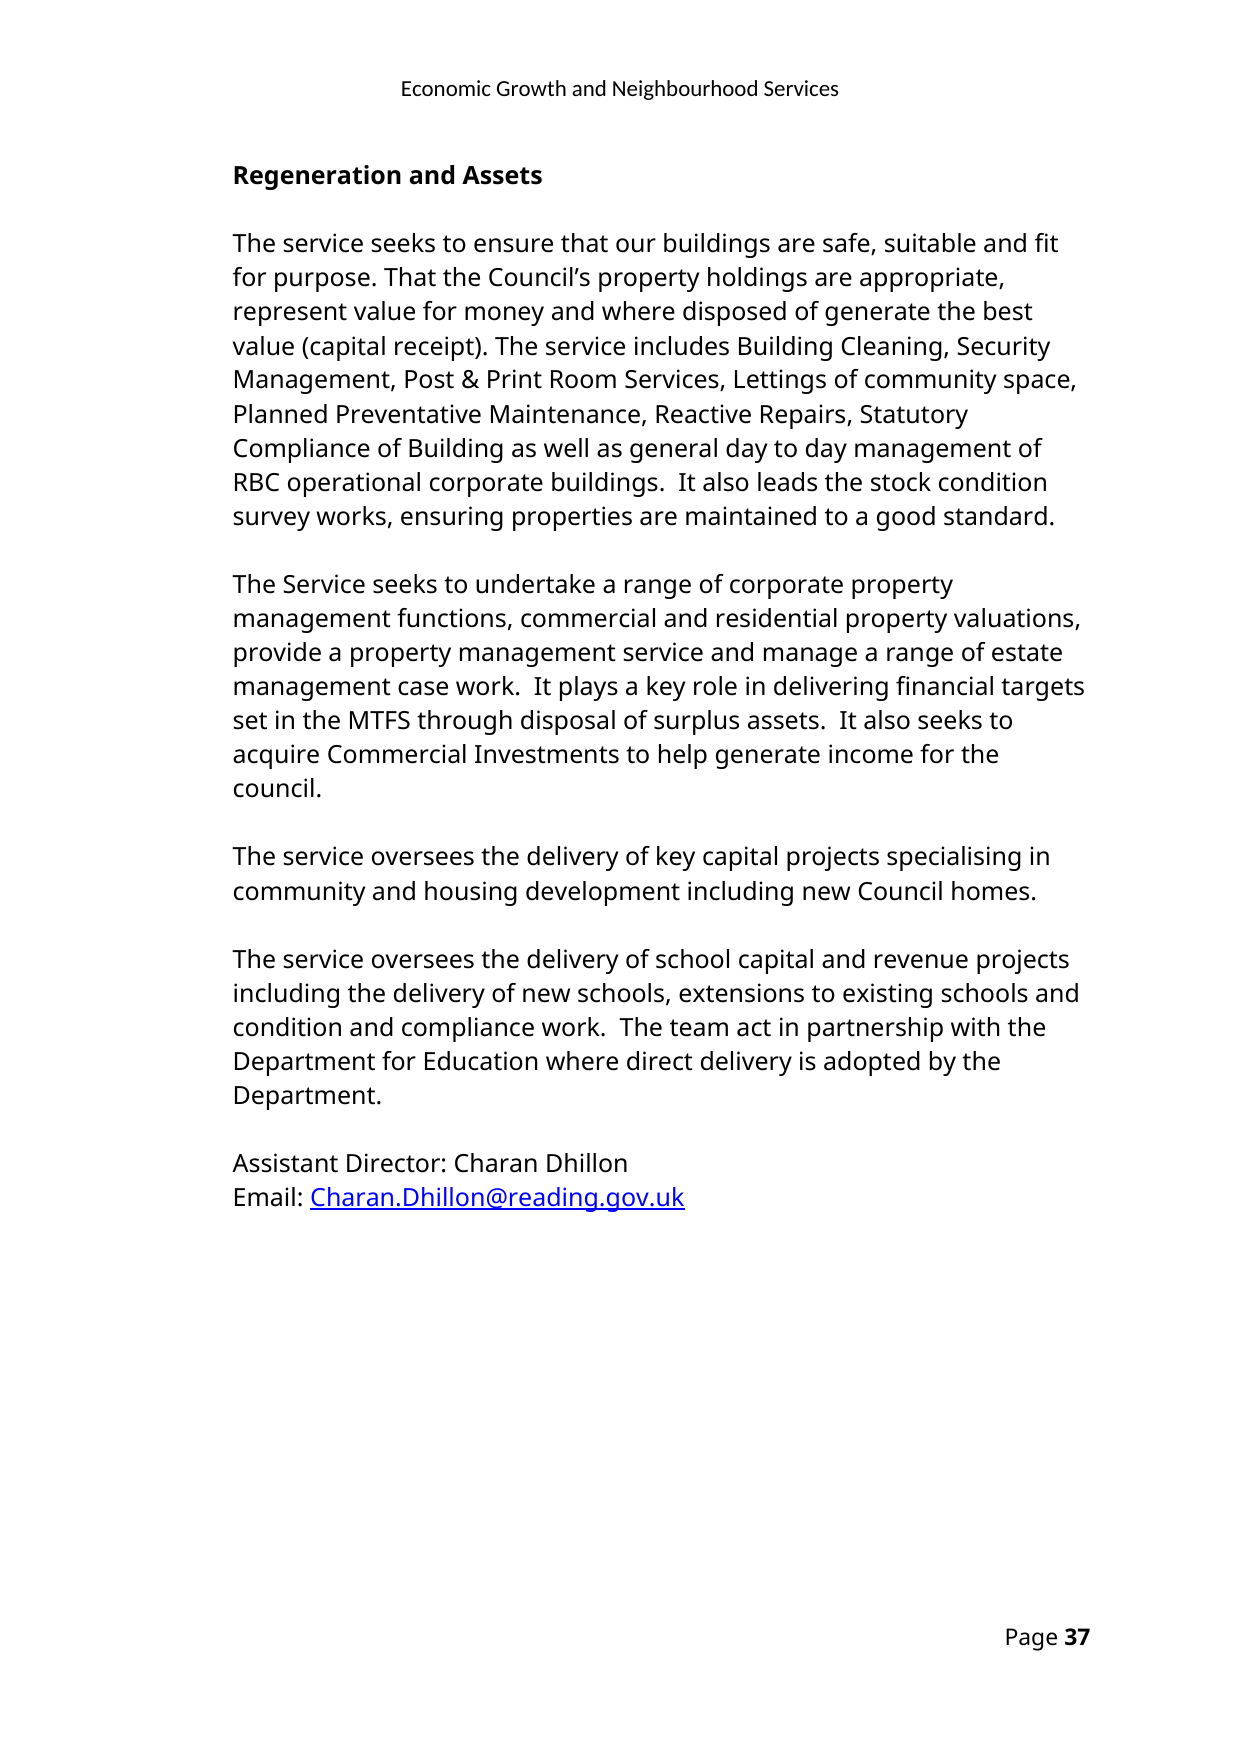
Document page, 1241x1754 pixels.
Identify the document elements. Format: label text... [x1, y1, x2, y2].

list The service seeks to ensure that our buildings are safe, suitable and fit for purpose. That the Council’s property holdings are appropriate, represent value for money and where disposed of generate the best value (capital receipt). The service includes Building Cleaning, Security Management, Post & Print Room Services, Lettings of community space, Planned Preventative Maintenance, Reactive Repairs, Statutory Compliance of Building as well as general day to day management of RBC operational corporate buildings. It also leads the stock condition survey works, ensuring properties are maintained to a good standard. [232, 226, 1090, 532]
list Email: Charan.Dhillon@reading.gov.uk [232, 1180, 1090, 1214]
list The service oversees the delivery of key capital projects specialising in community and housing development including new Council homes. [232, 839, 1090, 907]
list Assistant Director: Charan Dhillon [232, 1146, 1090, 1180]
list The Service seeks to undertake a range of corporate property management functions, commercial and residential property valuations, provide a property management service and manage a range of estate management case work. It plays a key role in delivering financial targets set in the MTFS through disposal of surplus assets. It also seeks to acquire Commercial Investments to help generate income for the council. [232, 567, 1090, 805]
list Regeneration and Assets [232, 158, 1090, 192]
list The service oversees the delivery of school capital and revenue projects including the delivery of new schools, extensions to existing schools and condition and compliance work. The team act in partnership with the Department for Education where direct delivery is adopted by the Department. [232, 941, 1090, 1112]
